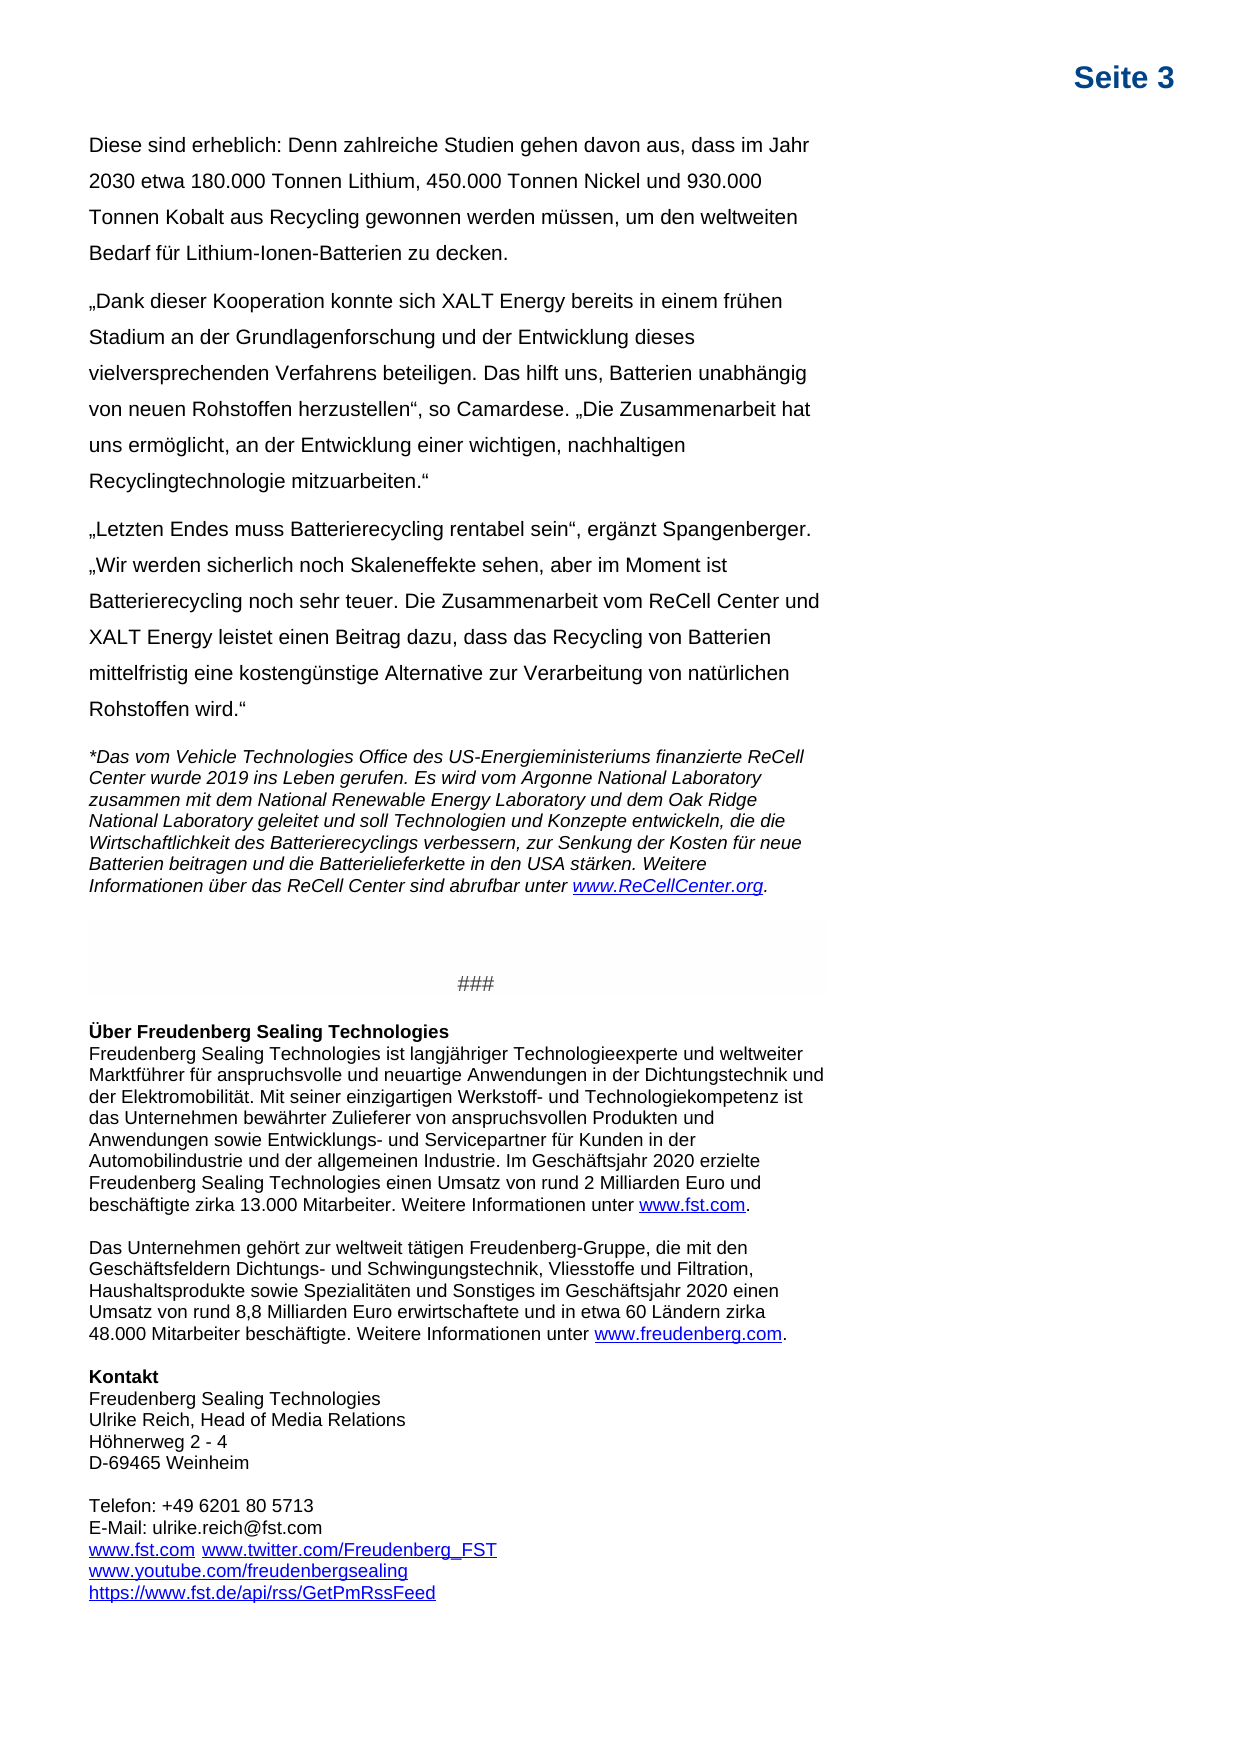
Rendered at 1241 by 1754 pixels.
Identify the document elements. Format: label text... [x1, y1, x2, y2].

text Freudenberg Sealing Technologies [89, 1387, 827, 1409]
text Freudenberg Sealing Technologies ist langjähriger Technologieexperte und weltweiter Marktführer für anspruchsvolle und neuartige Anwendungen in der Dichtungstechnik und der Elektromobilität. Mit seiner einzigartigen Werkstoff- und Technologiekompetenz ist das Unternehmen bewährter Zulieferer von anspruchsvollen Produkten und Anwendungen sowie Entwicklungs- und Servicepartner für Kunden in der Automobilindustrie und der allgemeinen Industrie. Im Geschäftsjahr 2020 erzielte Freudenberg Sealing Technologies einen Umsatz von rund 2 Milliarden Euro und beschäftigte zirka 13.000 Mitarbeiter. Weitere Informationen unter www.fst.com. [89, 1042, 827, 1215]
text *Das vom Vehicle Technologies Office des US-Energieministeriums finanzierte ReCell Center wurde 2019 ins Leben gerufen. Es wird vom Argonne National Laboratory zusammen mit dem National Renewable Energy Laboratory und dem Oak Ridge National Laboratory geleitet und soll Technologien und Konzepte entwickeln, die die Wirtschaftlichkeit des Batterierecyclings verbessern, zur Senkung der Kosten für neue Batterien beitragen und die Batterielieferkette in den USA stärken. Weitere Informationen über das ReCell Center sind abrufbar unter www.ReCellCenter.org. [89, 745, 827, 896]
text Über Freudenberg Sealing Technologies [89, 1021, 827, 1042]
text Ulrike Reich, Head of Media Relations [89, 1409, 827, 1431]
text Höhnerweg 2 - 4 [89, 1431, 827, 1452]
text https://www.fst.de/api/rss/GetPmRssFeed [89, 1582, 827, 1603]
text Kontakt [89, 1366, 827, 1387]
text ### [89, 971, 827, 996]
text „Dank dieser Kooperation konnte sich XALT Energy bereits in einem frühen Stadium an der Grundlagenforschung und der Entwicklung dieses vielversprechenden Verfahrens beteiligen. Das hilft uns, Batterien unabhängig von neuen Rohstoffen herzustellen“, so Camardese. „Die Zusammenarbeit hat uns ermöglicht, an der Entwicklung einer wichtigen, nachhaltigen Recyclingtechnologie mitzuarbeiten.“ [89, 289, 827, 493]
text D-69465 Weinheim [89, 1452, 827, 1474]
text „Letzten Endes muss Batterierecycling rentabel sein“, ergänzt Spangenberger. „Wir werden sicherlich noch Skaleneffekte sehen, aber im Moment ist Batterierecycling noch sehr teuer. Die Zusammenarbeit vom ReCell Center und XALT Energy leistet einen Beitrag dazu, dass das Recycling von Batterien mittelfristig eine kostengünstige Alternative zur Verarbeitung von natürlichen Rohstoffen wird.“ [89, 517, 827, 721]
text www.youtube.com/freudenbergsealing [89, 1560, 827, 1582]
text www.fst.com www.twitter.com/Freudenberg_FST [89, 1538, 827, 1560]
text E-Mail: ulrike.reich@fst.com [89, 1517, 827, 1538]
text Telefon: +49 6201 80 5713 [89, 1495, 827, 1517]
text Das Unternehmen gehört zur weltweit tätigen Freudenberg-Gruppe, die mit den Geschäftsfeldern Dichtungs- und Schwingungstechnik, Vliesstoffe und Filtration, Haushaltsprodukte sowie Spezialitäten und Sonstiges im Geschäftsjahr 2020 einen Umsatz von rund 8,8 Milliarden Euro erwirtschaftete und in etwa 60 Ländern zirka 48.000 Mitarbeiter beschäftigte. Weitere Informationen unter www.freudenberg.com. [89, 1237, 827, 1344]
text Diese sind erheblich: Denn zahlreiche Studien gehen davon aus, dass im Jahr 2030 etwa 180.000 Tonnen Lithium, 450.000 Tonnen Nickel und 930.000 Tonnen Kobalt aus Recycling gewonnen werden müssen, um den weltweiten Bedarf für Lithium-Ionen-Batterien zu decken. [89, 133, 827, 265]
